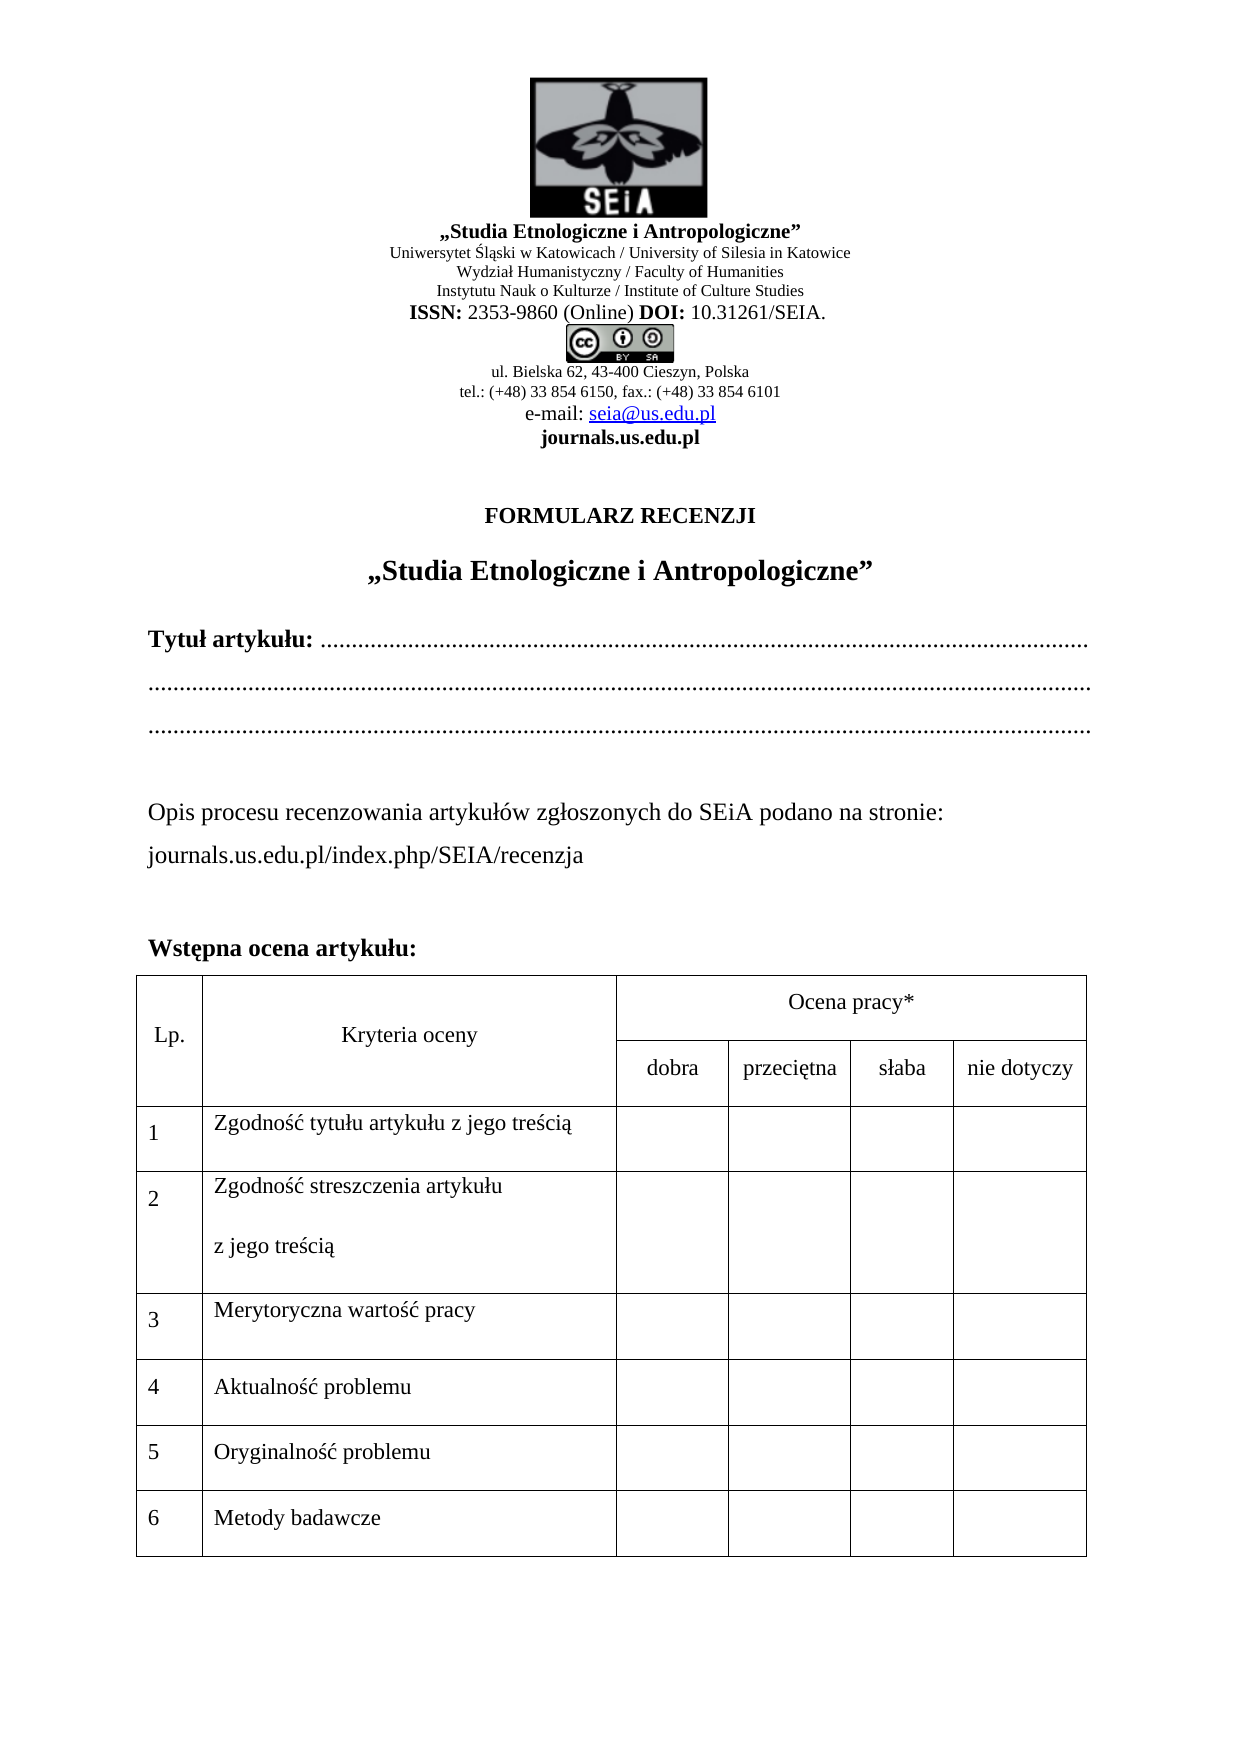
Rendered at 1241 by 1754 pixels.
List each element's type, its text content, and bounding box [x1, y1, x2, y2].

table_cell Aktualność problemu [203, 1360, 616, 1425]
table_cell [729, 1294, 850, 1359]
table_cell [729, 1107, 850, 1171]
table_cell 2 [137, 1172, 202, 1293]
table_cell [729, 1172, 850, 1293]
table_cell [617, 1491, 728, 1556]
table_cell [851, 1294, 953, 1359]
table_cell Merytoryczna wartość pracy [203, 1294, 616, 1359]
text ....................................................................................................................................................... [148, 710, 1093, 739]
table_cell [617, 1360, 728, 1425]
table_header Kryteria oceny [203, 976, 616, 1106]
picture [530, 73, 711, 219]
table_cell [617, 1426, 728, 1490]
text Wstępna ocena artykułu: [148, 935, 1093, 962]
table_cell [851, 1426, 953, 1490]
table_header Lp. [137, 976, 202, 1106]
table_cell [851, 1107, 953, 1171]
text ....................................................................................................................................................... [148, 667, 1093, 696]
text journals.us.edu.pl/index.php/SEIA/recenzja [148, 840, 1093, 868]
table_cell [617, 1172, 728, 1293]
text Opis procesu recenzowania artykułów zgłoszonych do SEiA podano na stronie: [148, 797, 1093, 825]
table_header Ocena pracy* [617, 976, 1086, 1040]
table_cell [954, 1294, 1086, 1359]
table_cell [851, 1172, 953, 1293]
table_cell [954, 1172, 1086, 1293]
text FORMULARZ RECENZJI [148, 502, 1093, 528]
table_cell 3 [137, 1294, 202, 1359]
table_cell [729, 1491, 850, 1556]
table_cell 6 [137, 1491, 202, 1556]
table_cell [729, 1426, 850, 1490]
table_cell [851, 1360, 953, 1425]
table_cell [851, 1491, 953, 1556]
table_cell słaba [851, 1041, 953, 1106]
table_cell [617, 1107, 728, 1171]
table_cell [954, 1491, 1086, 1556]
table_cell Metody badawcze [203, 1491, 616, 1556]
table_cell [954, 1360, 1086, 1425]
text Tytuł artykułu: ........................................................................................................................... [148, 624, 1093, 653]
table_cell Zgodność streszczenia artykułu z jego treścią [203, 1172, 616, 1293]
picture [566, 324, 675, 363]
table_cell Zgodność tytułu artykułu z jego treścią [203, 1107, 616, 1171]
table_cell 5 [137, 1426, 202, 1490]
table_cell przeciętna [729, 1041, 850, 1106]
table_cell dobra [617, 1041, 728, 1106]
table_cell Oryginalność problemu [203, 1426, 616, 1490]
table_cell 1 [137, 1107, 202, 1171]
table_cell [729, 1360, 850, 1425]
table_cell 4 [137, 1360, 202, 1425]
text „Studia Etnologiczne i Antropologiczne” [148, 553, 1093, 586]
table_cell [954, 1107, 1086, 1171]
table_cell nie dotyczy [954, 1041, 1086, 1106]
table_cell [617, 1294, 728, 1359]
table_cell [954, 1426, 1086, 1490]
